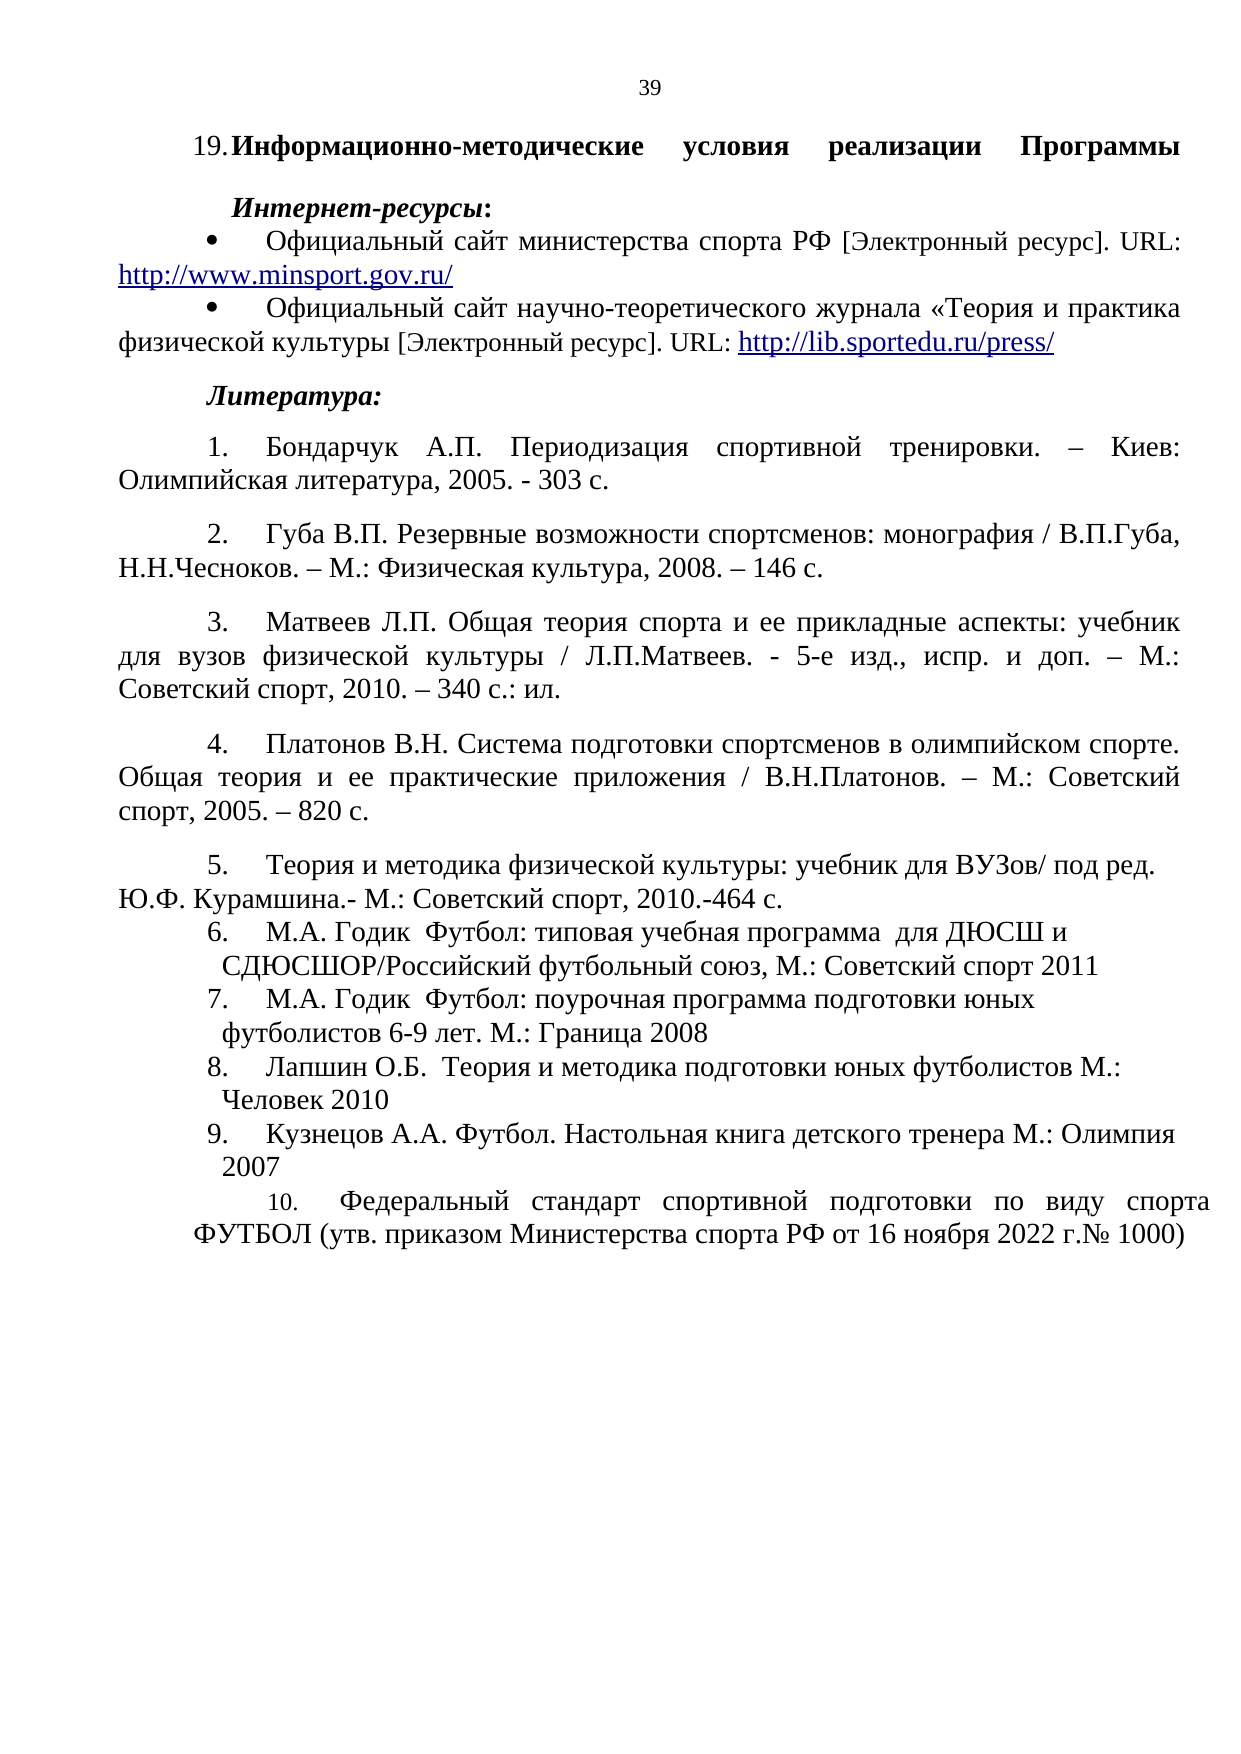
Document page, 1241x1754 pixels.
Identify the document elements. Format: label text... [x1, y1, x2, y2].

list Бондарчук А.П. Периодизация спортивной тренировки. – Киев: Олимпийская литература, 2005. - 303 с. [118, 429, 1181, 496]
list Губа В.П. Резервные возможности спортсменов: монография / В.П.Губа, Н.Н.Чесноков. – М.: Физическая культура, 2008. – 146 с. [118, 517, 1181, 584]
text Литература: [118, 378, 1181, 412]
list М.А. Годик Футбол: поурочная программа подготовки юных футболистов 6-9 лет. М.: Граница 2008 [207, 982, 1181, 1049]
list Информационно-методические условия реализации Программы [192, 128, 1181, 190]
list Матвеев Л.П. Общая теория спорта и ее прикладные аспекты: учебник для вузов физической культуры / Л.П.Матвеев. - 5-е изд., испр. и доп. – М.: Советский спорт, 2010. – 340 с.: ил. [118, 604, 1181, 705]
list Лапшин О.Б. Теория и методика подготовки юных футболистов М.: Человек 2010 [207, 1049, 1181, 1116]
list Платонов В.Н. Система подготовки спортсменов в олимпийском спорте. Общая теория и ее практические приложения / В.Н.Платонов. – М.: Советский спорт, 2005. – 820 с. [118, 726, 1181, 827]
list М.А. Годик Футбол: типовая учебная программа для ДЮСШ и СДЮСШОР/Российский футбольный союз, М.: Советский спорт 2011 [207, 914, 1181, 982]
list Кузнецов А.А. Футбол. Настольная книга детского тренера М.: Олимпия 2007 [207, 1116, 1181, 1183]
list Федеральный стандарт спортивной подготовки по виду спорта ФУТБОЛ (утв. приказом Министерства спорта РФ от 16 ноября 2022 г.№ 1000) [193, 1183, 1211, 1250]
list Интернет-ресурсы: [231, 190, 1181, 223]
list Теория и методика физической культуры: учебник для ВУЗов/ под ред. Ю.Ф. Курамшина.- М.: Советский спорт, 2010.-464 с. [118, 847, 1181, 914]
list Официальный сайт министерства спорта РФ [Электронный ресурс]. URL: http://www.minsport.gov.ru/ [118, 223, 1181, 291]
list Официальный сайт научно-теоретического журнала «Теория и практика физической культуры [Электронный ресурс]. URL: http://lib.sportedu.ru/press/ [118, 291, 1181, 358]
